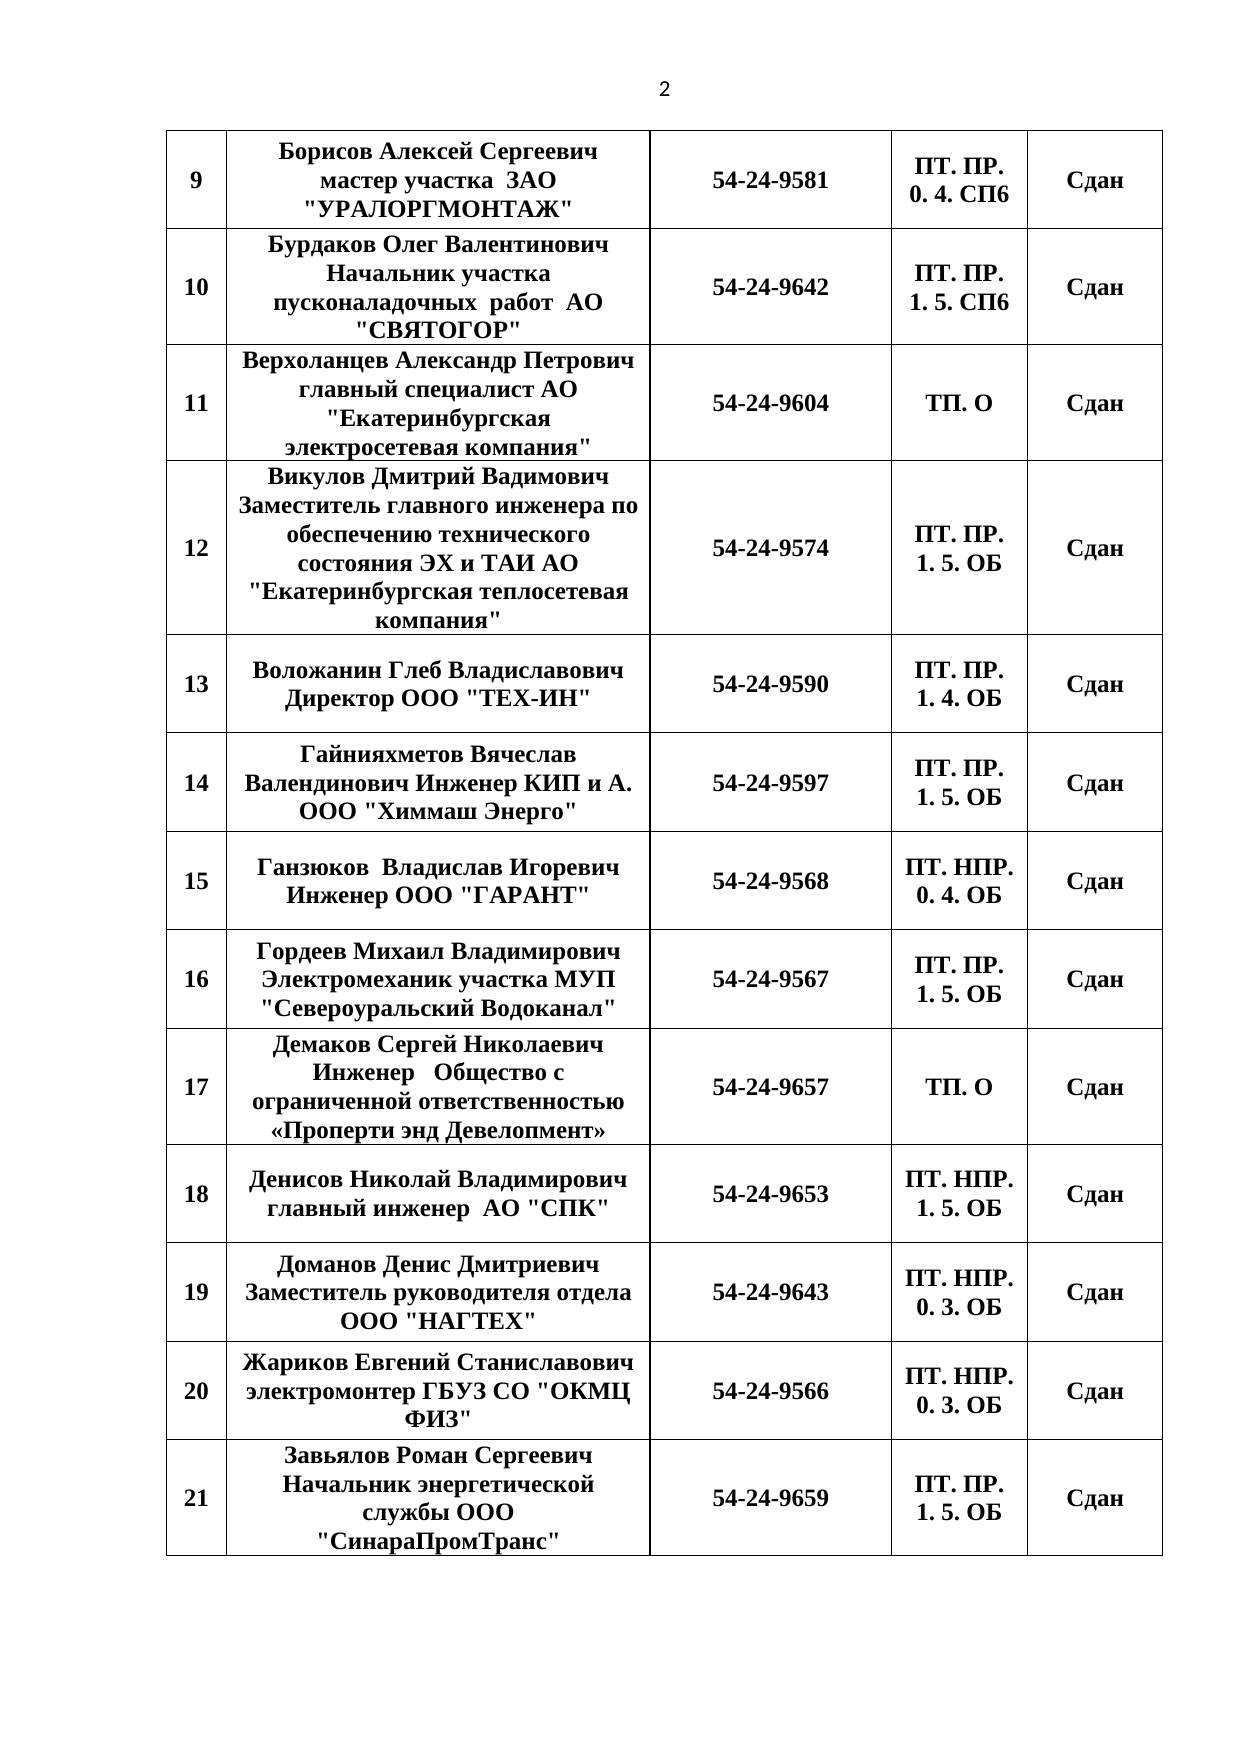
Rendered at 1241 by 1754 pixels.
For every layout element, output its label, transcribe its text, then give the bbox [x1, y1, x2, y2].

table_cell 54-24-9643 [651, 1243, 891, 1341]
table_cell Демаков Сергей Николаевич Инженер Общество с ограниченной ответственностью «Проперти энд Девелопмент» [227, 1029, 649, 1144]
table_cell Сдан [1028, 345, 1162, 460]
table_cell 21 [167, 1440, 226, 1555]
table_cell 9 [167, 131, 226, 228]
table_cell 54-24-9597 [651, 733, 891, 831]
table_cell Гордеев Михаил Владимирович Электромеханик участка МУП "Североуральский Водоканал" [227, 930, 649, 1028]
table_cell Сдан [1028, 1243, 1162, 1341]
table_cell Сдан [1028, 1145, 1162, 1242]
table_cell Сдан [1028, 832, 1162, 929]
table_cell ПТ. ПР. 0. 4. СП6 [892, 131, 1027, 228]
table_cell ТП. О [892, 345, 1027, 460]
table_cell Доманов Денис Дмитриевич Заместитель руководителя отдела ООО "НАГТЕХ" [227, 1243, 649, 1341]
table_cell 54-24-9574 [651, 461, 891, 634]
table_cell 19 [167, 1243, 226, 1341]
table_cell 54-24-9590 [651, 635, 891, 732]
table_cell 16 [167, 930, 226, 1028]
table_cell ПТ. НПР. 1. 5. ОБ [892, 1145, 1027, 1242]
table_cell 17 [167, 1029, 226, 1144]
table_cell Сдан [1028, 635, 1162, 732]
table_cell 54-24-9581 [651, 131, 891, 228]
table_cell 20 [167, 1342, 226, 1439]
table_cell ПТ. ПР. 1. 5. СП6 [892, 229, 1027, 344]
table_cell Верхоланцев Александр Петрович главный специалист АО "Екатеринбургская электросетевая компания" [227, 345, 649, 460]
table_cell Жариков Евгений Станиславович электромонтер ГБУЗ СО "ОКМЦ ФИЗ" [227, 1342, 649, 1439]
table_cell 14 [167, 733, 226, 831]
table_cell Завьялов Роман Сергеевич Начальник энергетической службы ООО "СинараПромТранс" [227, 1440, 649, 1555]
table_cell ПТ. ПР. 1. 5. ОБ [892, 1440, 1027, 1555]
table_cell 54-24-9567 [651, 930, 891, 1028]
table_cell ПТ. НПР. 0. 3. ОБ [892, 1243, 1027, 1341]
table_cell 11 [167, 345, 226, 460]
table_cell Сдан [1028, 131, 1162, 228]
table_cell Сдан [1028, 733, 1162, 831]
table_cell 15 [167, 832, 226, 929]
table_cell Сдан [1028, 461, 1162, 634]
table_cell Денисов Николай Владимирович главный инженер АО "СПК" [227, 1145, 649, 1242]
table_cell 54-24-9568 [651, 832, 891, 929]
table_cell ПТ. НПР. 0. 3. ОБ [892, 1342, 1027, 1439]
table_cell Бурдаков Олег Валентинович Начальник участка пусконаладочных работ АО "СВЯТОГОР" [227, 229, 649, 344]
table_cell 13 [167, 635, 226, 732]
table_cell 54-24-9653 [651, 1145, 891, 1242]
table_cell 12 [167, 461, 226, 634]
table_cell ПТ. НПР. 0. 4. ОБ [892, 832, 1027, 929]
table_cell Воложанин Глеб Владиславович Директор ООО "ТЕХ-ИН" [227, 635, 649, 732]
table_cell ПТ. ПР. 1. 5. ОБ [892, 930, 1027, 1028]
table_cell 54-24-9659 [651, 1440, 891, 1555]
table_cell Сдан [1028, 229, 1162, 344]
table_cell Гайнияхметов Вячеслав Валендинович Инженер КИП и А. ООО "Химмаш Энерго" [227, 733, 649, 831]
table_cell Сдан [1028, 930, 1162, 1028]
table_cell Сдан [1028, 1440, 1162, 1555]
table_cell Борисов Алексей Сергеевич мастер участка ЗАО "УРАЛОРГМОНТАЖ" [227, 131, 649, 228]
table_cell Сдан [1028, 1029, 1162, 1144]
table_cell ПТ. ПР. 1. 4. ОБ [892, 635, 1027, 732]
table_cell 54-24-9566 [651, 1342, 891, 1439]
table_cell 54-24-9642 [651, 229, 891, 344]
table_cell ПТ. ПР. 1. 5. ОБ [892, 733, 1027, 831]
table_cell 54-24-9657 [651, 1029, 891, 1144]
table_cell 18 [167, 1145, 226, 1242]
table_cell Сдан [1028, 1342, 1162, 1439]
table_cell 54-24-9604 [651, 345, 891, 460]
table_cell Ганзюков Владислав Игоревич Инженер ООО "ГАРАНТ" [227, 832, 649, 929]
table_cell 10 [167, 229, 226, 344]
table_cell ТП. О [892, 1029, 1027, 1144]
table_cell Викулов Дмитрий Вадимович Заместитель главного инженера по обеспечению технического состояния ЭХ и ТАИ АО "Екатеринбургская теплосетевая компания" [227, 461, 649, 634]
table_cell ПТ. ПР. 1. 5. ОБ [892, 461, 1027, 634]
